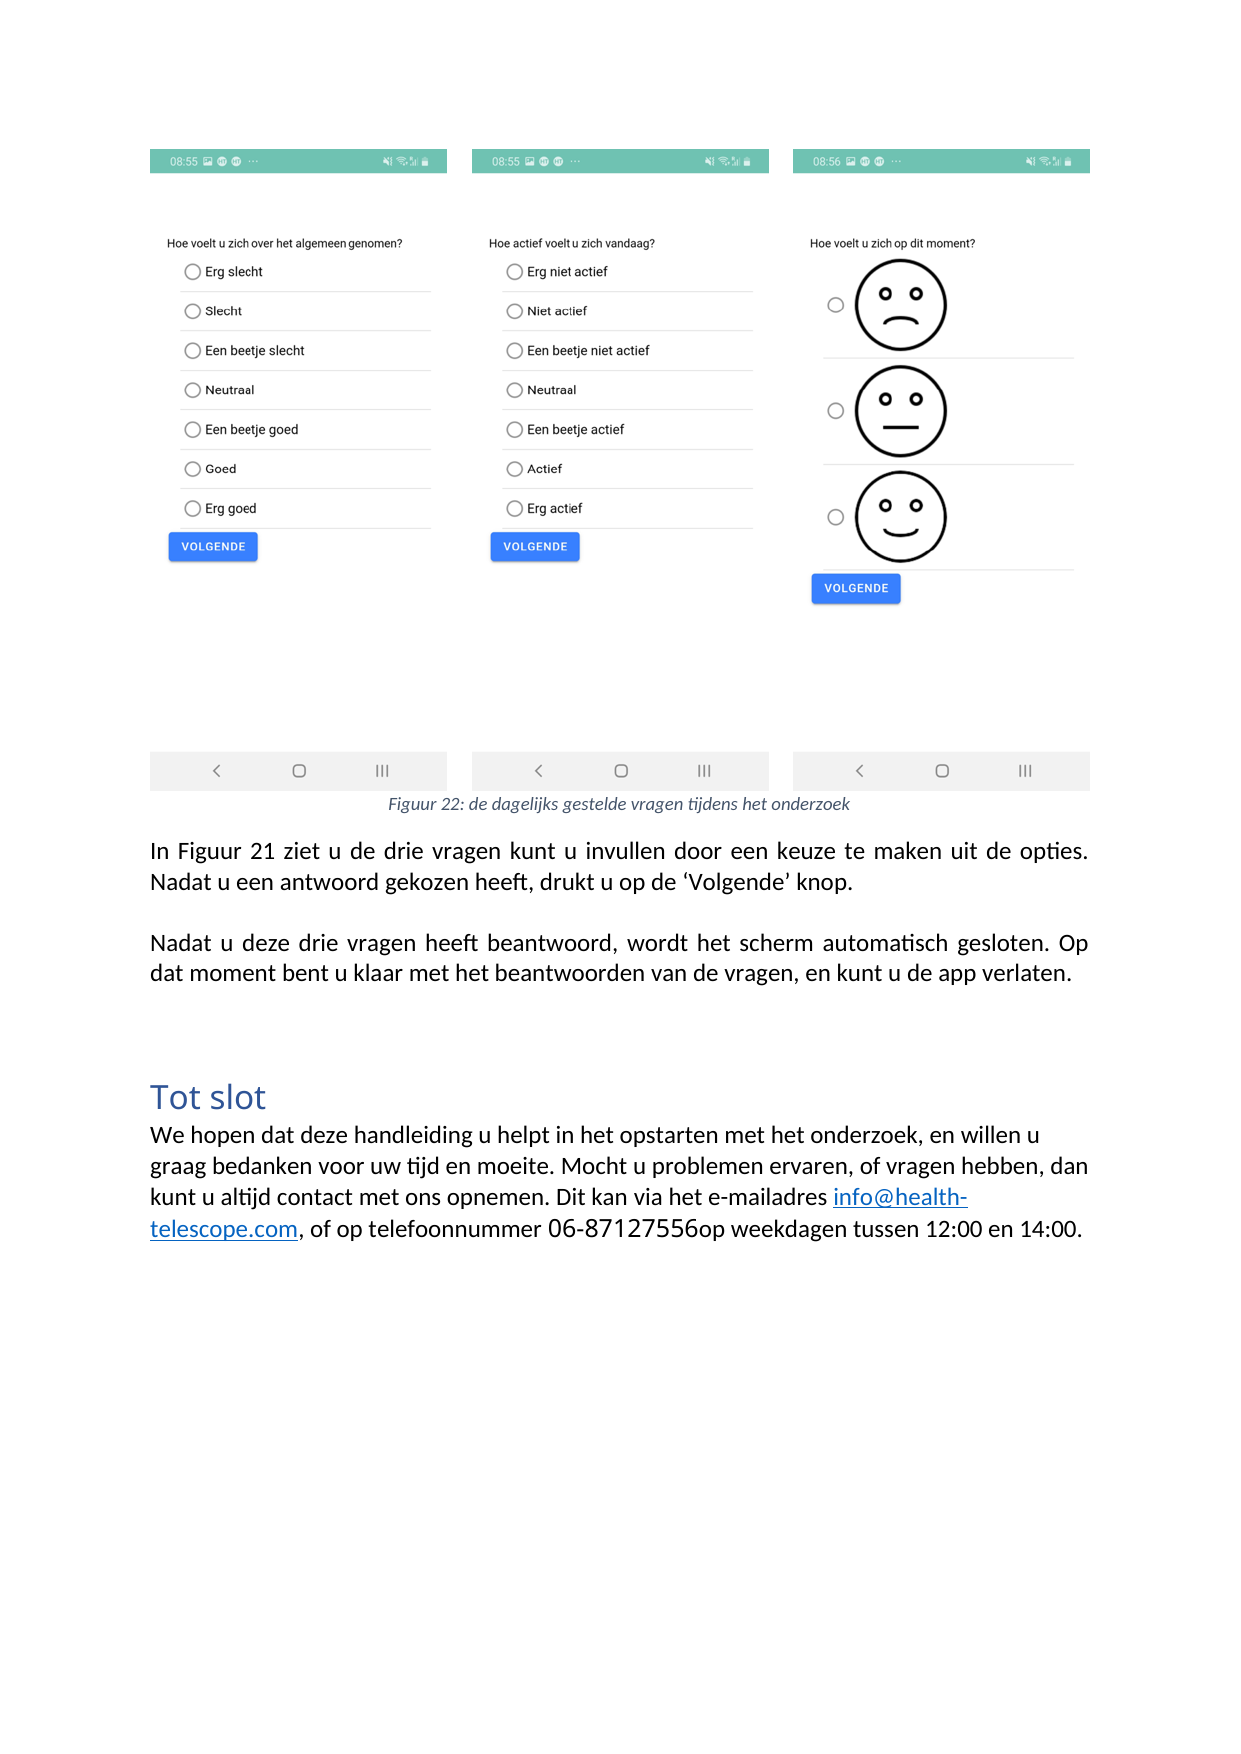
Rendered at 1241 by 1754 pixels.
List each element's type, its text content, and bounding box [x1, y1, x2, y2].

picture [472, 149, 769, 791]
text Nadat u deze drie vragen heeft beantwoord, wordt het scherm automatisch gesloten. Op dat moment bent u klaar met het beantwoorden van de vragen, en kunt u de app verlaten. [150, 927, 1090, 988]
subtitle Tot slot [150, 1074, 1090, 1119]
text Figuur 22: de dagelijks gestelde vragen tijdens het onderzoek [150, 792, 1090, 815]
picture [793, 149, 1090, 791]
picture [150, 149, 447, 791]
text In Figuur 21 ziet u de drie vragen kunt u invullen door een keuze te maken uit de opties. Nadat u een antwoord gekozen heeft, drukt u op de ‘Volgende’ knop. [150, 836, 1090, 897]
text We hopen dat deze handleiding u helpt in het opstarten met het onderzoek, en willen u graag bedanken voor uw tijd en moeite. Mocht u problemen ervaren, of vragen hebben, dan kunt u altijd contact met ons opnemen. Dit kan via het e-mailadres info@health-telescope.com, of op telefoonnummer 06-87127556op weekdagen tussen 12:00 en 14:00. [150, 1119, 1090, 1245]
